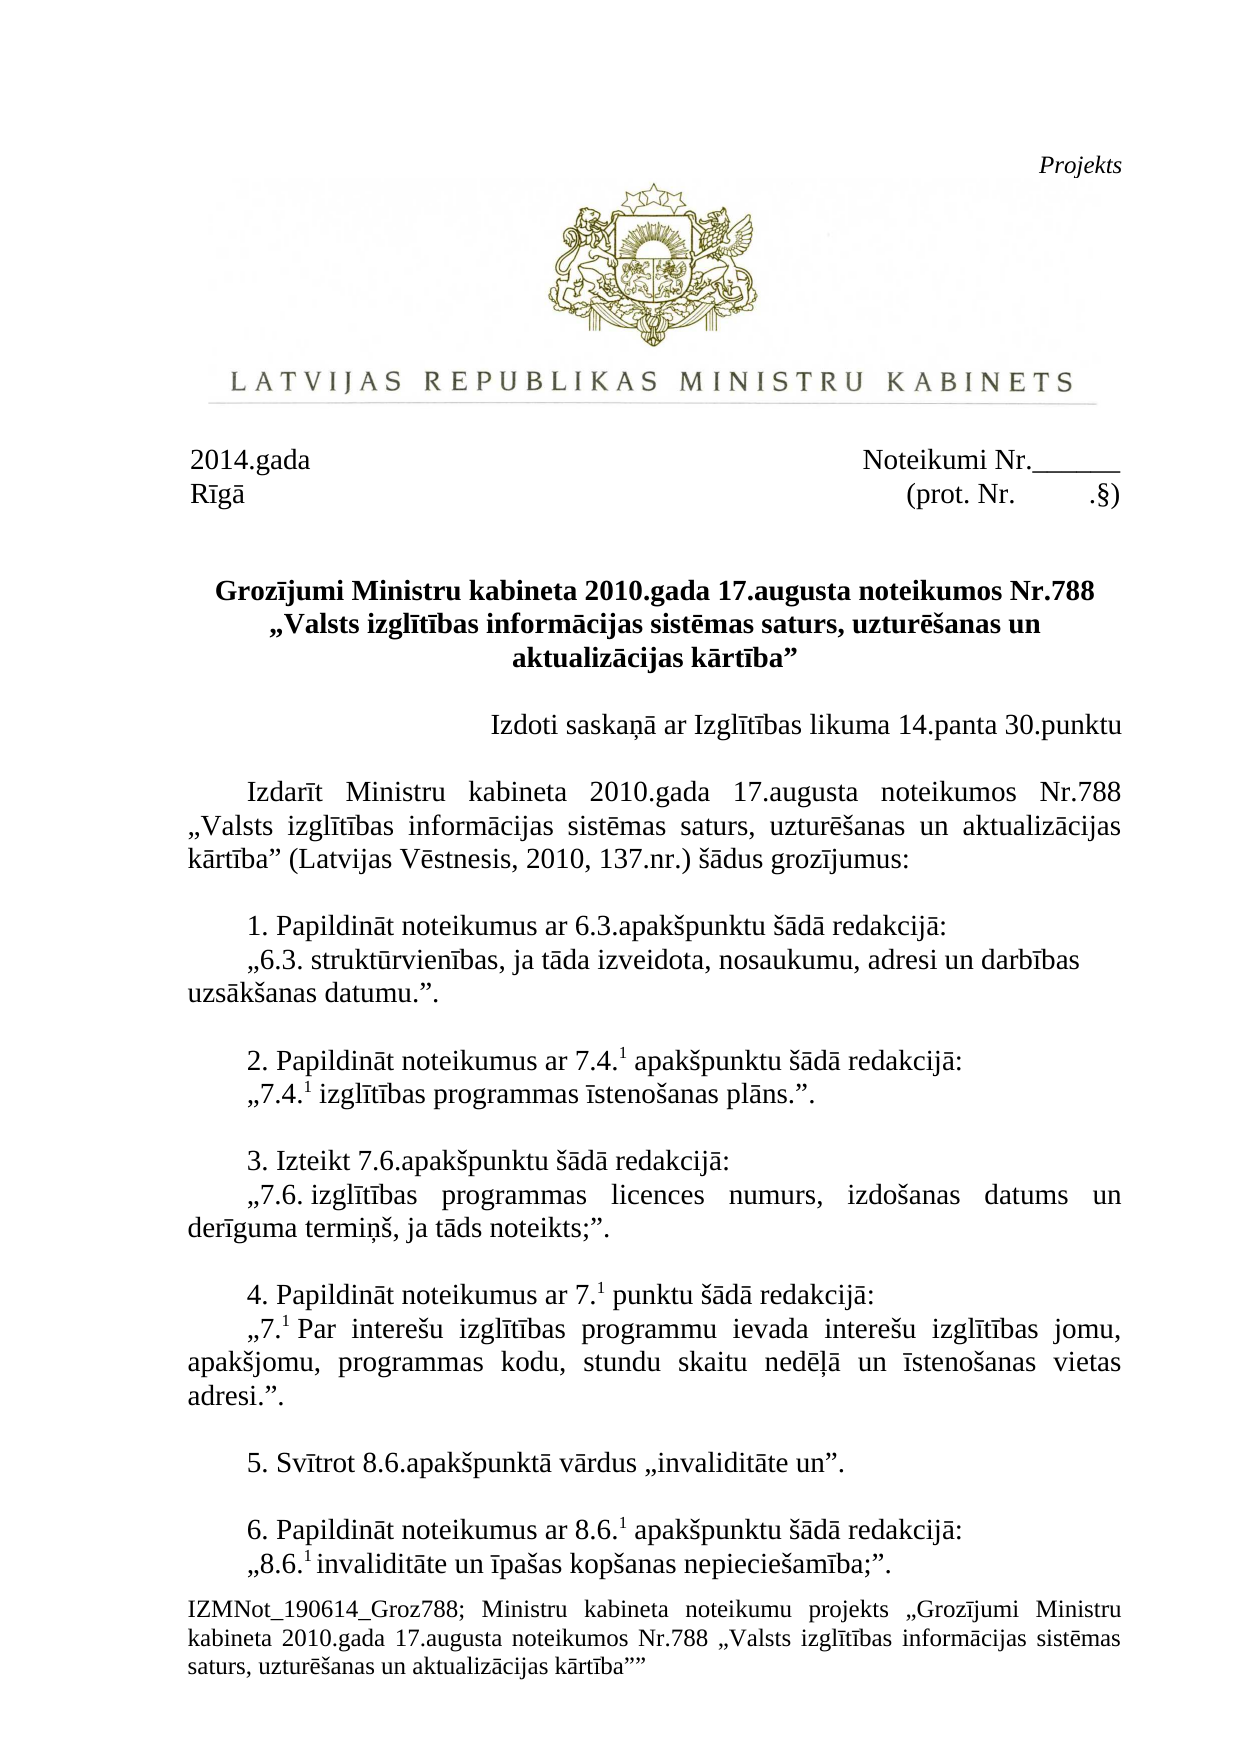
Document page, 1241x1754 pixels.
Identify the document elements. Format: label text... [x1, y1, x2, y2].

text 2. Papildināt noteikumus ar 7.4.1 apakšpunktu šādā redakcijā: [244, 1043, 1122, 1076]
text Rīgā (prot. Nr. .§) [187, 476, 1122, 509]
text 3. Izteikt 7.6.apakšpunktu šādā redakcijā: [187, 1143, 1122, 1177]
text 5. Svītrot 8.6.apakšpunktā vārdus „invaliditāte un”. [187, 1445, 1122, 1479]
text „7.1 Par interešu izglītības programmu ievada interešu izglītības jomu, apakšjomu, programmas kodu, stundu skaitu nedēļā un īstenošanas vietas adresi.”. [187, 1311, 1122, 1412]
picture [208, 178, 1102, 409]
text 4. Papildināt noteikumus ar 7.1 punktu šādā redakcijā: [187, 1277, 1122, 1311]
text Izdoti saskaņā ar Izglītības likuma 14.panta 30.punktu [187, 707, 1122, 741]
text Grozījumi Ministru kabineta 2010.gada 17.augusta noteikumos Nr.788 „Valsts izglītības informācijas sistēmas saturs, uzturēšanas un aktualizācijas kārtība” [187, 573, 1122, 674]
text „8.6.1 invaliditāte un īpašas kopšanas nepieciešamība;”. [187, 1546, 1122, 1579]
text 2014.gada Noteikumi Nr.______ [187, 442, 1122, 476]
text Izdarīt Ministru kabineta 2010.gada 17.augusta noteikumos Nr.788 „Valsts izglītības informācijas sistēmas saturs, uzturēšanas un aktualizācijas kārtība” (Latvijas Vēstnesis, 2010, 137.nr.) šādus grozījumus: [187, 774, 1122, 875]
text „7.6. izglītības programmas licences numurs, izdošanas datums un derīguma termiņš, ja tāds noteikts;”. [187, 1177, 1122, 1244]
text 6. Papildināt noteikumus ar 8.6.1 apakšpunktu šādā redakcijā: [187, 1512, 1122, 1546]
text „7.4.1 izglītības programmas īstenošanas plāns.”. [187, 1076, 1122, 1110]
text 1. Papildināt noteikumus ar 6.3.apakšpunktu šādā redakcijā: [187, 908, 1122, 942]
text „6.3. struktūrvienības, ja tāda izveidota, nosaukumu, adresi un darbības uzsākšanas datumu.”. [187, 942, 1122, 1009]
text Projekts [187, 150, 1122, 179]
